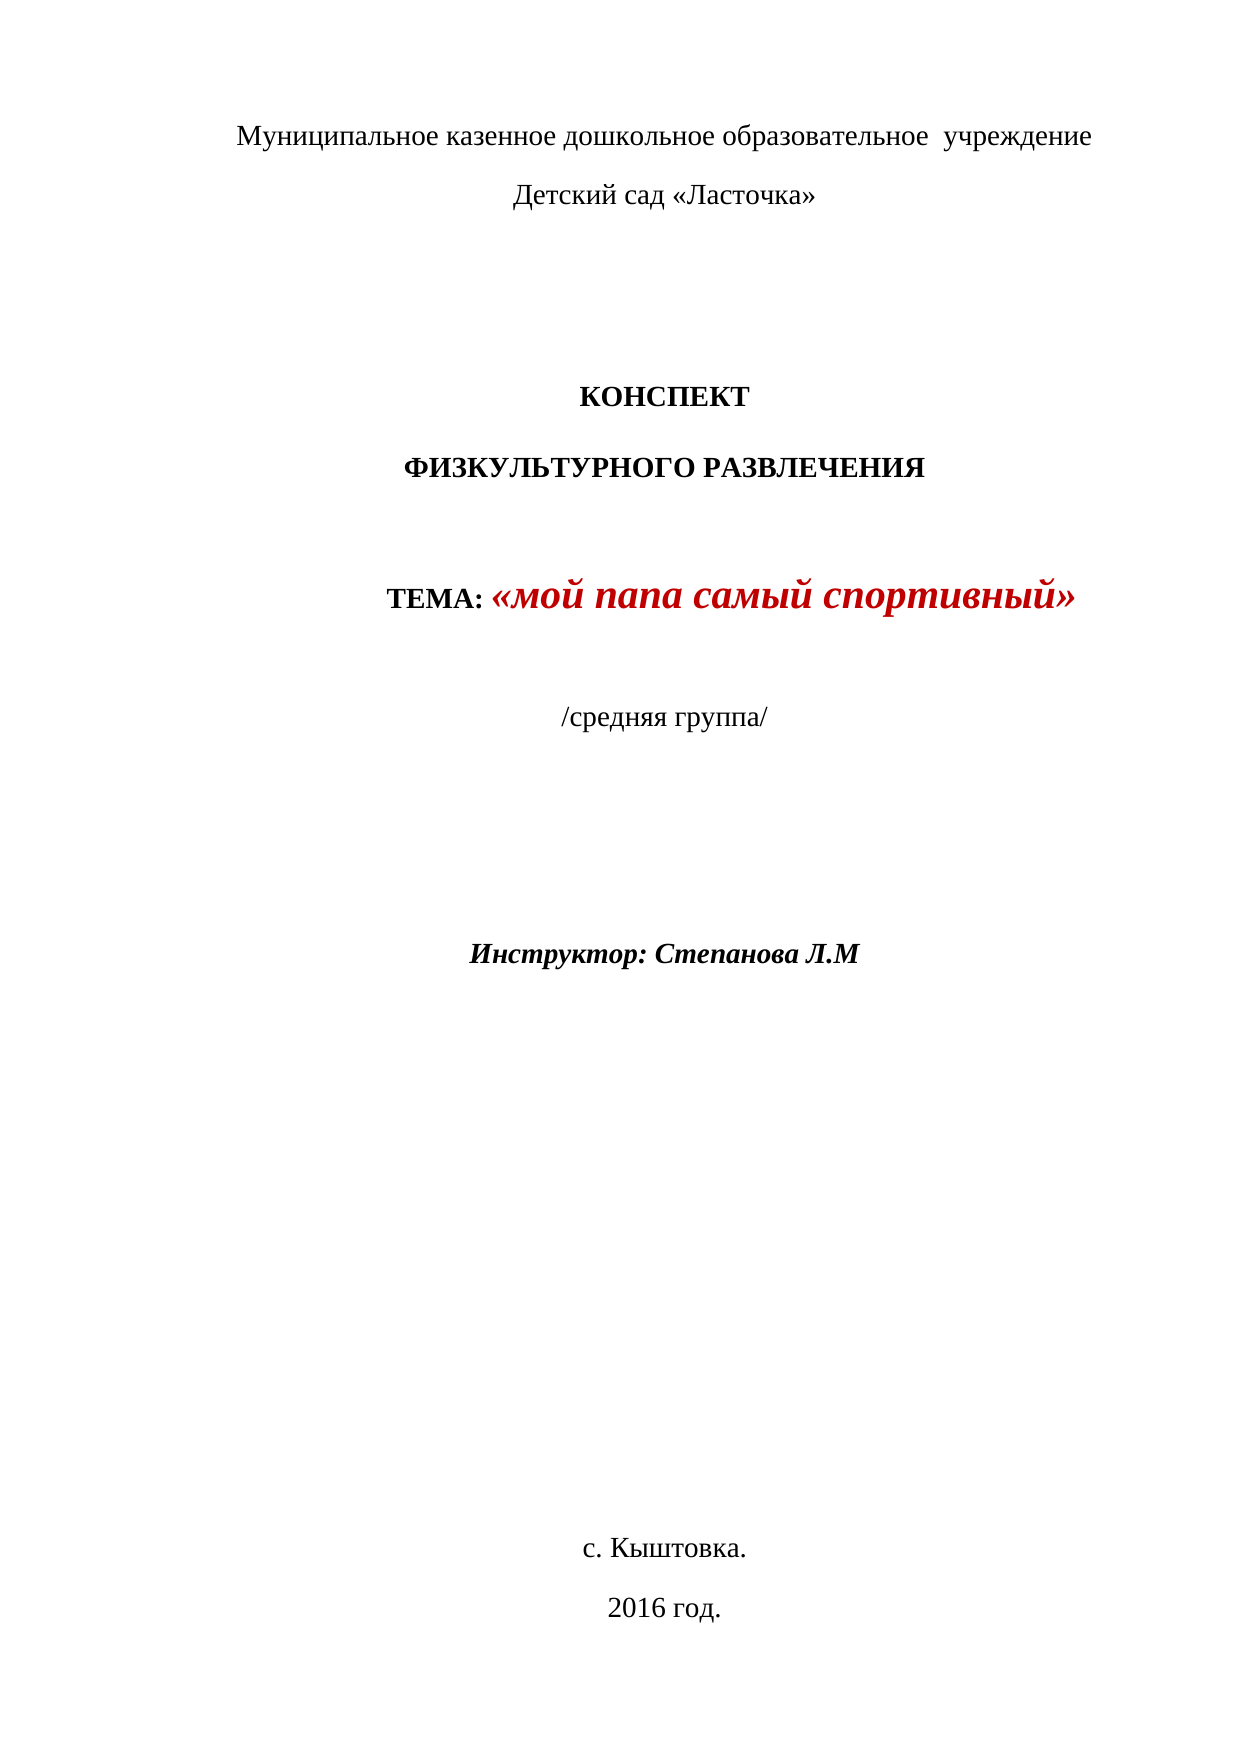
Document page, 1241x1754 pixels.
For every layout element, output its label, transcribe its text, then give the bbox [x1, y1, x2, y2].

text ФИЗКУЛЬТУРНОГО РАЗВЛЕЧЕНИЯ [177, 450, 1152, 484]
text /средняя группа/ [177, 699, 1152, 733]
text Детский сад «Ласточка» [177, 177, 1152, 211]
text Инструктор: Степанова Л.М [177, 937, 1152, 970]
text ТЕМА: «мой папа самый спортивный» [189, 569, 1139, 617]
text Муниципальное казенное дошкольное образовательное учреждение [177, 118, 1152, 152]
text с. Кыштовка. [177, 1530, 1152, 1564]
text 2016 год. [177, 1590, 1152, 1623]
text КОНСПЕКТ [177, 379, 1152, 413]
